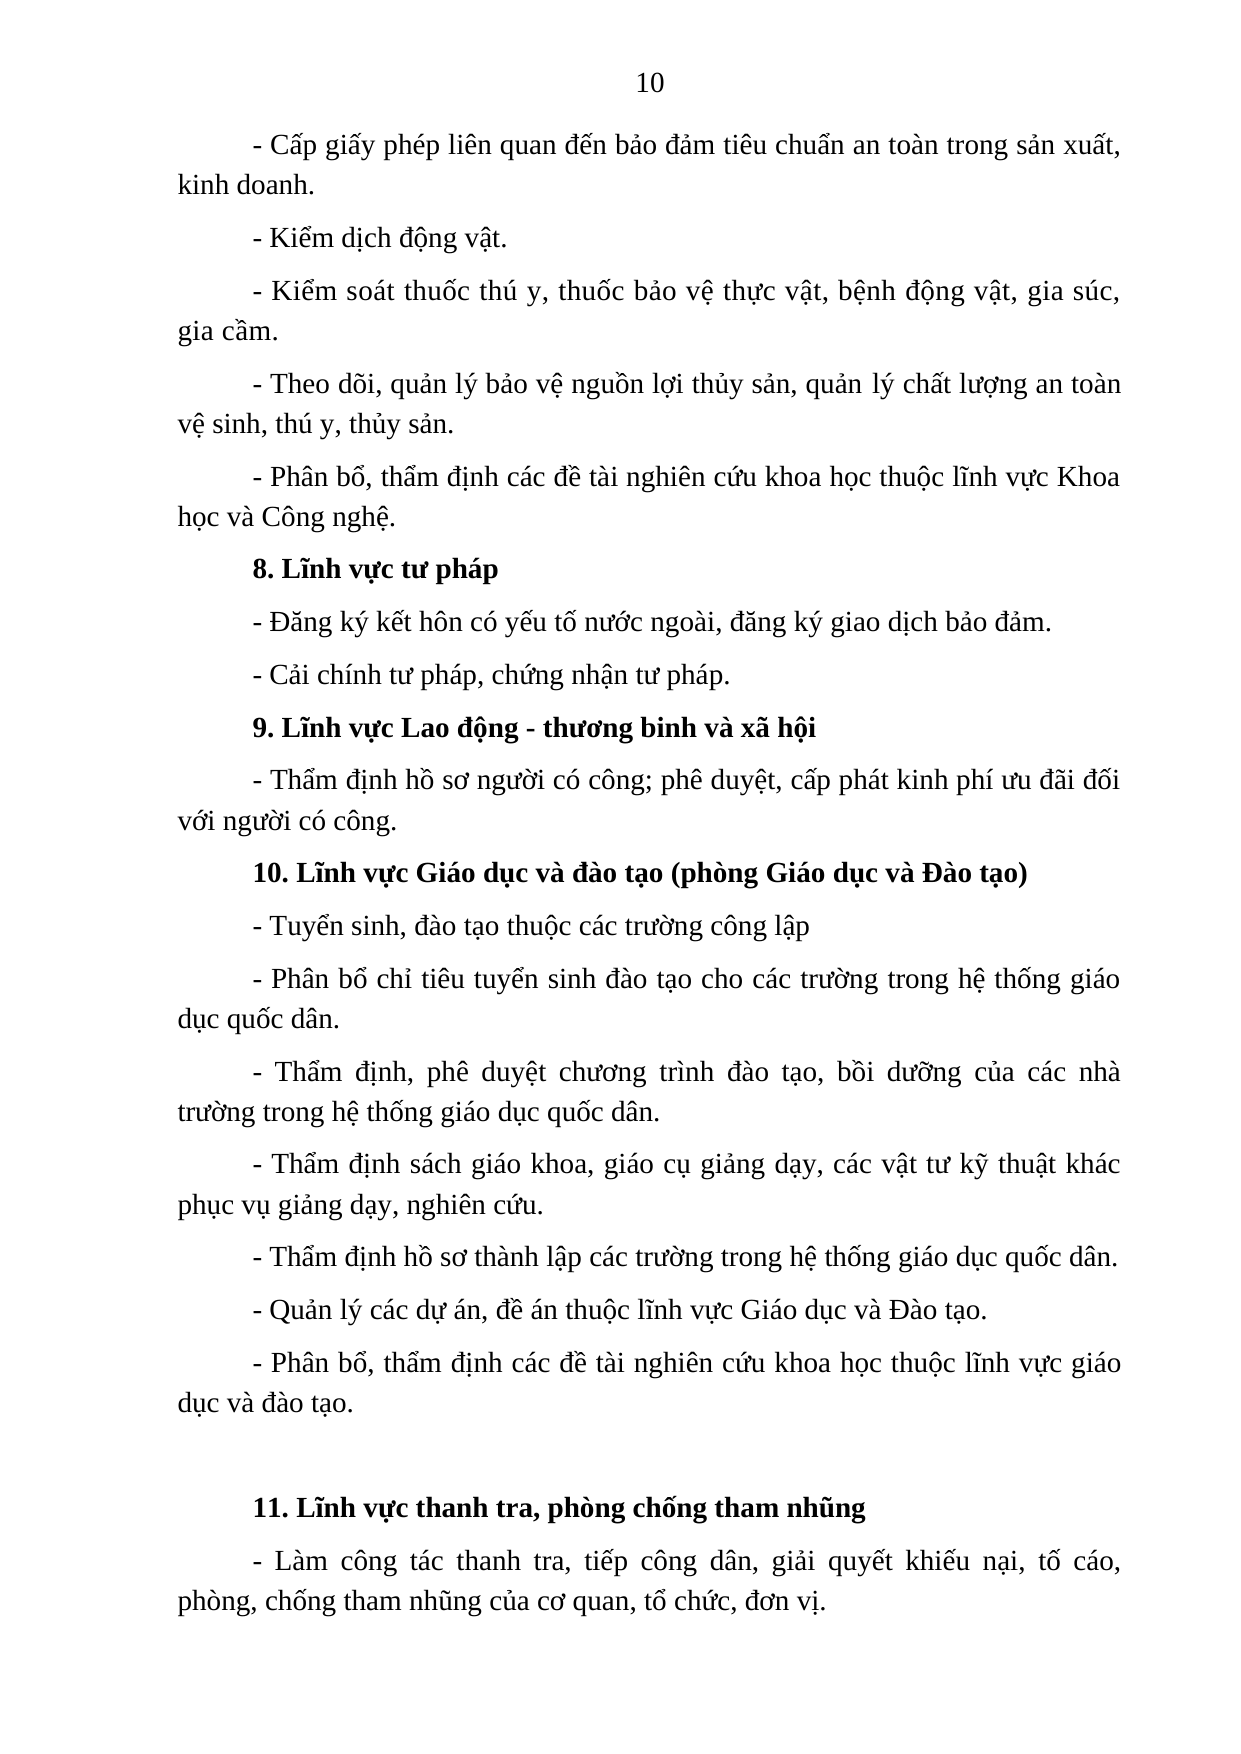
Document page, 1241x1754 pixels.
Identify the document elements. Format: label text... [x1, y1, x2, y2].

text 8. Lĩnh vực tư pháp [177, 552, 1122, 585]
text - Thẩm định hồ sơ thành lập các trường trong hệ thống giáo dục quốc dân. [177, 1239, 1122, 1273]
text - Phân bổ chỉ tiêu tuyển sinh đào tạo cho các trường trong hệ thống giáo dục quốc dân. [177, 961, 1122, 1034]
text - Thẩm định sách giáo khoa, giáo cụ giảng dạy, các vật tư kỹ thuật khác phục vụ giảng dạy, nghiên cứu. [177, 1147, 1122, 1220]
text - Làm công tác thanh tra, tiếp công dân, giải quyết khiếu nại, tố cáo, phòng, chống tham nhũng của cơ quan, tổ chức, đơn vị. [177, 1543, 1122, 1617]
text - Thẩm định, phê duyệt chương trình đào tạo, bồi dưỡng của các nhà trường trong hệ thống giáo dục quốc dân. [177, 1054, 1122, 1127]
text - Kiểm dịch động vật. [177, 220, 1122, 254]
text - Cấp giấy phép liên quan đến bảo đảm tiêu chuẩn an toàn trong sản xuất, kinh doanh. [177, 127, 1122, 201]
text - Thẩm định hồ sơ người có công; phê duyệt, cấp phát kinh phí ưu đãi đối với người có công. [177, 762, 1122, 836]
text - Tuyển sinh, đào tạo thuộc các trường công lập [177, 908, 1122, 942]
text - Phân bổ, thẩm định các đề tài nghiên cứu khoa học thuộc lĩnh vực giáo dục và đào tạo. [177, 1345, 1122, 1419]
text - Đăng ký kết hôn có yếu tố nước ngoài, đăng ký giao dịch bảo đảm. [177, 604, 1122, 638]
text - Cải chính tư pháp, chứng nhận tư pháp. [177, 657, 1122, 691]
text 9. Lĩnh vực Lao động - thương binh và xã hội [177, 710, 1122, 743]
text 11. Lĩnh vực thanh tra, phòng chống tham nhũng [177, 1491, 1122, 1524]
text - Quản lý các dự án, đề án thuộc lĩnh vực Giáo dục và Đào tạo. [177, 1292, 1122, 1326]
text - Phân bổ, thẩm định các đề tài nghiên cứu khoa học thuộc lĩnh vực Khoa học và Công nghệ. [177, 459, 1122, 532]
text 10. Lĩnh vực Giáo dục và đào tạo (phòng Giáo dục và Đào tạo) [177, 855, 1122, 889]
text - Kiểm soát thuốc thú y, thuốc bảo vệ thực vật, bệnh động vật, gia súc, gia cầm. [177, 273, 1122, 347]
text - Theo dõi, quản lý bảo vệ nguồn lợi thủy sản, quản lý chất lượng an toàn vệ sinh, thú y, thủy sản. [177, 366, 1122, 439]
